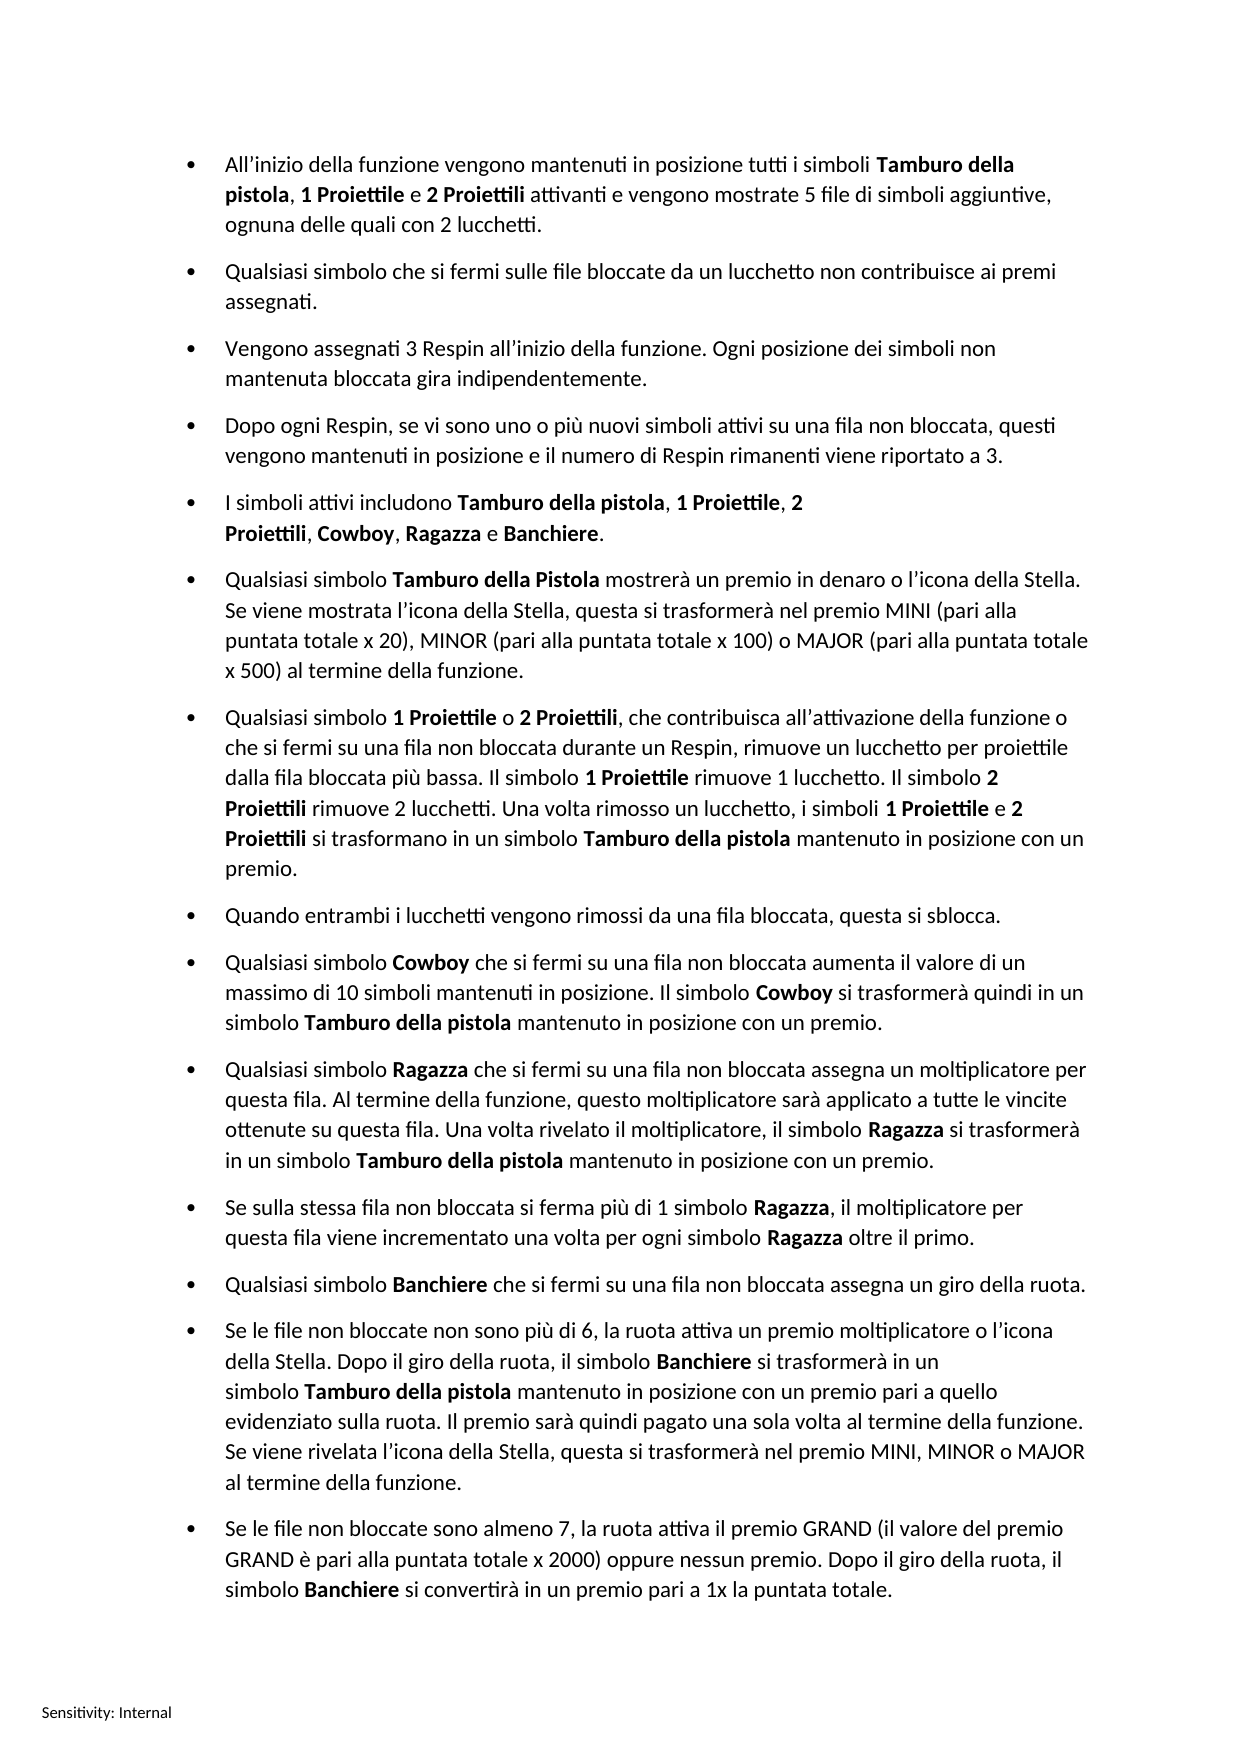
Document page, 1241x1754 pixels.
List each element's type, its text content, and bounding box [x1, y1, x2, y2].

list Se le file non bloccate non sono più di 6, la ruota attiva un premio moltiplicatore o l’icona della Stella. Dopo il giro della ruota, il simbolo Banchiere si trasformerà in un simbolo Tamburo della pistola mantenuto in posizione con un premio pari a quello evidenziato sulla ruota. Il premio sarà quindi pagato una sola volta al termine della funzione. Se viene rivelata l’icona della Stella, questa si trasformerà nel premio MINI, MINOR o MAJOR al termine della funzione. [187, 1317, 1090, 1496]
list Quando entrambi i lucchetti vengono rimossi da una fila bloccata, questa si sblocca. [187, 901, 1090, 929]
list Qualsiasi simbolo Cowboy che si fermi su una fila non bloccata aumenta il valore di un massimo di 10 simboli mantenuti in posizione. Il simbolo Cowboy si trasformerà quindi in un simbolo Tamburo della pistola mantenuto in posizione con un premio. [187, 948, 1090, 1036]
list All’inizio della funzione vengono mantenuti in posizione tutti i simboli Tamburo della pistola, 1 Proiettile e 2 Proiettili attivanti e vengono mostrate 5 file di simboli aggiuntive, ognuna delle quali con 2 lucchetti. [187, 150, 1090, 238]
list Qualsiasi simbolo Ragazza che si fermi su una fila non bloccata assegna un moltiplicatore per questa fila. Al termine della funzione, questo moltiplicatore sarà applicato a tutte le vincite ottenute su questa fila. Una volta rivelato il moltiplicatore, il simbolo Ragazza si trasformerà in un simbolo Tamburo della pistola mantenuto in posizione con un premio. [187, 1055, 1090, 1174]
list Qualsiasi simbolo Tamburo della Pistola mostrerà un premio in denaro o l’icona della Stella. Se viene mostrata l’icona della Stella, questa si trasformerà nel premio MINI (pari alla puntata totale x 20), MINOR (pari alla puntata totale x 100) o MAJOR (pari alla puntata totale x 500) al termine della funzione. [187, 566, 1090, 684]
list Qualsiasi simbolo che si fermi sulle file bloccate da un lucchetto non contribuisce ai premi assegnati. [187, 257, 1090, 316]
list Qualsiasi simbolo 1 Proiettile o 2 Proiettili, che contribuisca all’attivazione della funzione o che si fermi su una fila non bloccata durante un Respin, rimuove un lucchetto per proiettile dalla fila bloccata più bassa. Il simbolo 1 Proiettile rimuove 1 lucchetto. Il simbolo 2 Proiettili rimuove 2 lucchetti. Una volta rimosso un lucchetto, i simboli 1 Proiettile e 2 Proiettili si trasformano in un simbolo Tamburo della pistola mantenuto in posizione con un premio. [187, 703, 1090, 882]
list I simboli attivi includono Tamburo della pistola, 1 Proiettile, 2 Proiettili, Cowboy, Ragazza e Banchiere. [187, 488, 1090, 547]
list Se sulla stessa fila non bloccata si ferma più di 1 simbolo Ragazza, il moltiplicatore per questa fila viene incrementato una volta per ogni simbolo Ragazza oltre il primo. [187, 1193, 1090, 1251]
list Vengono assegnati 3 Respin all’inizio della funzione. Ogni posizione dei simboli non mantenuta bloccata gira indipendentemente. [187, 334, 1090, 393]
list Se le file non bloccate sono almeno 7, la ruota attiva il premio GRAND (il valore del premio GRAND è pari alla puntata totale x 2000) oppure nessun premio. Dopo il giro della ruota, il simbolo Banchiere si convertirà in un premio pari a 1x la puntata totale. [187, 1514, 1090, 1603]
list Qualsiasi simbolo Banchiere che si fermi su una fila non bloccata assegna un giro della ruota. [187, 1270, 1090, 1298]
list Dopo ogni Respin, se vi sono uno o più nuovi simboli attivi su una fila non bloccata, questi vengono mantenuti in posizione e il numero di Respin rimanenti viene riportato a 3. [187, 411, 1090, 470]
